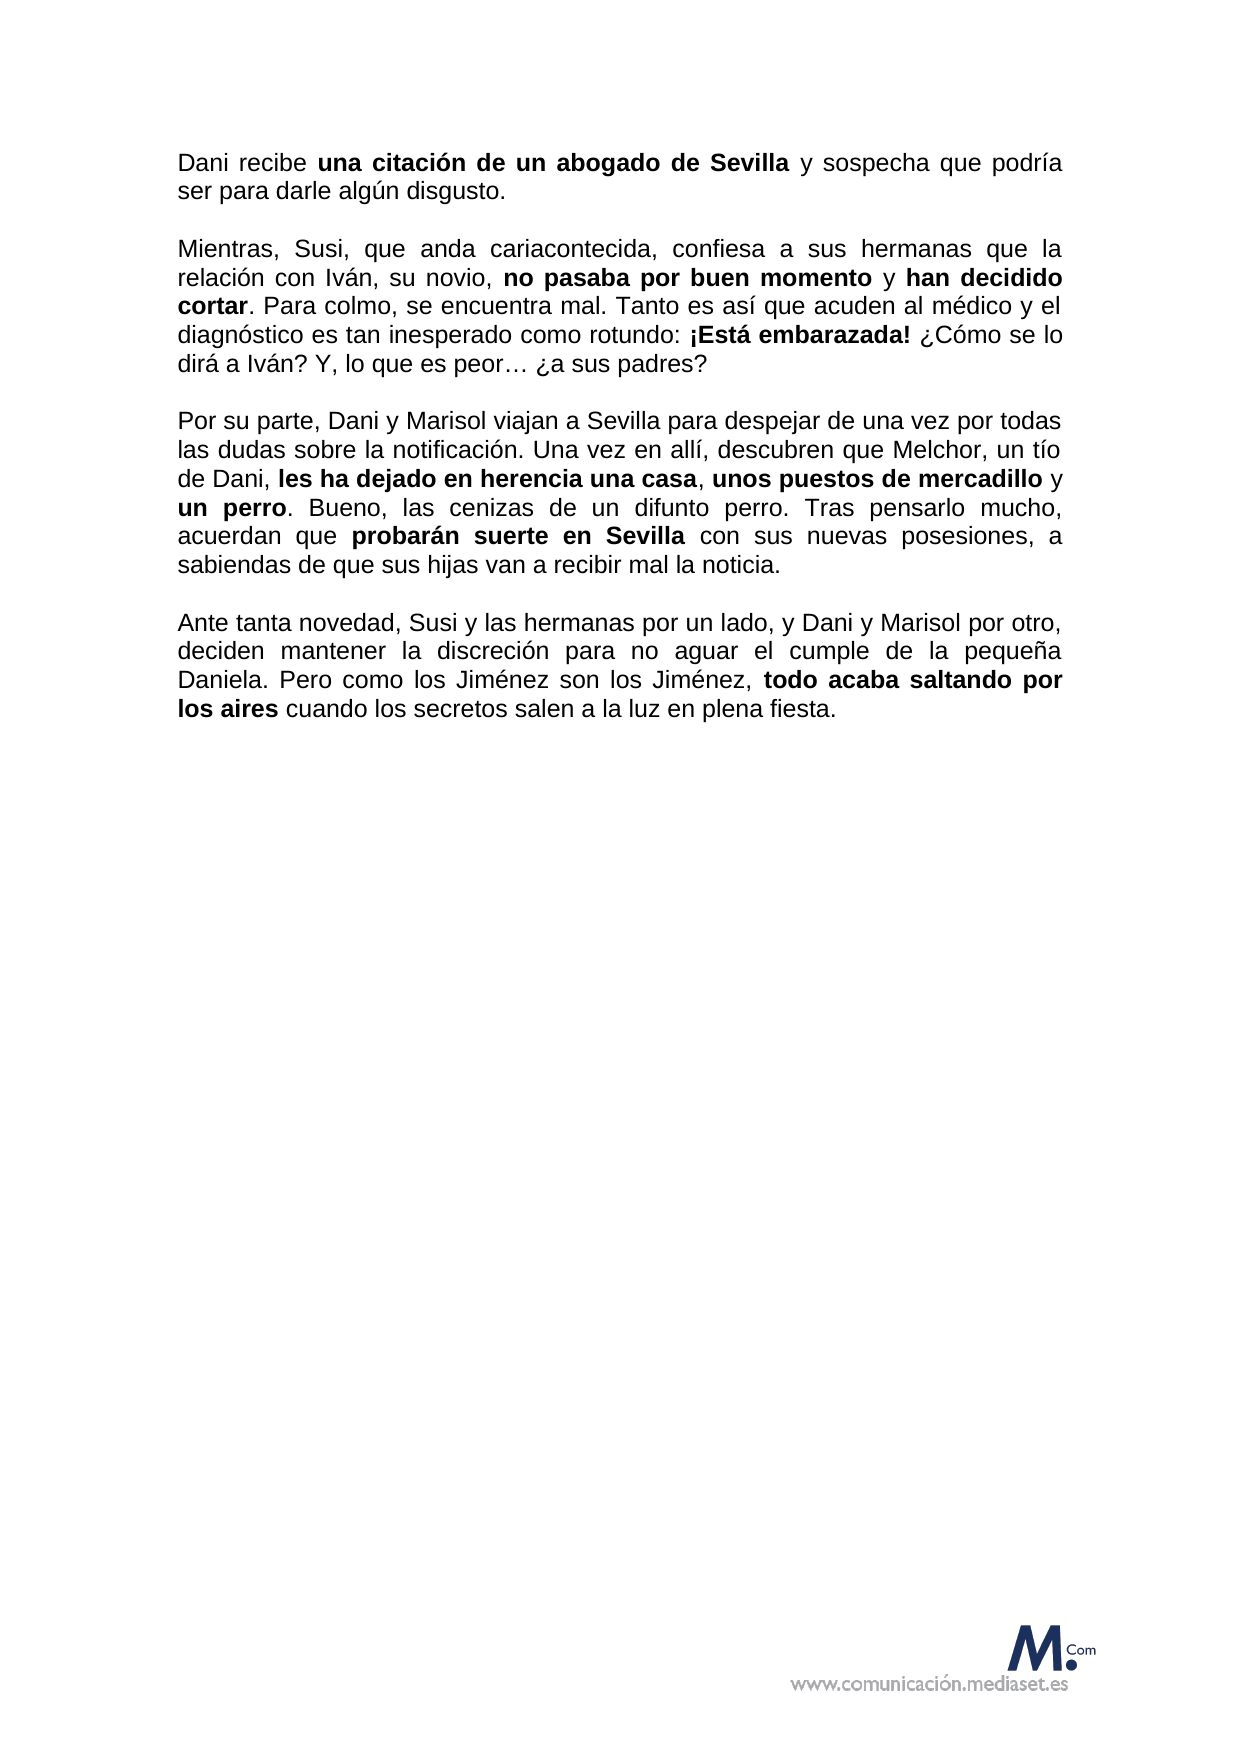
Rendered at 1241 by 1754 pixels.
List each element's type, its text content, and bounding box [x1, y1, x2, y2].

text Mientras, Susi, que anda cariacontecida, confiesa a sus hermanas que la relación con Iván, su novio, no pasaba por buen momento y han decidido cortar. Para colmo, se encuentra mal. Tanto es así que acuden al médico y el diagnóstico es tan inesperado como rotundo: ¡Está embarazada! ¿Cómo se lo dirá a Iván? Y, lo que es peor… ¿a sus padres? [177, 234, 1063, 378]
picture [777, 1602, 1240, 1709]
text Ante tanta novedad, Susi y las hermanas por un lado, y Dani y Marisol por otro, deciden mantener la discreción para no aguar el cumple de la pequeña Daniela. Pero como los Jiménez son los Jiménez, todo acaba saltando por los aires cuando los secretos salen a la luz en plena fiesta. [177, 608, 1063, 723]
text Por su parte, Dani y Marisol viajan a Sevilla para despejar de una vez por todas las dudas sobre la notificación. Una vez en allí, descubren que Melchor, un tío de Dani, les ha dejado en herencia una casa, unos puestos de mercadillo y un perro. Bueno, las cenizas de un difunto perro. Tras pensarlo mucho, acuerdan que probarán suerte en Sevilla con sus nuevas posesiones, a sabiendas de que sus hijas van a recibir mal la noticia. [177, 406, 1063, 579]
